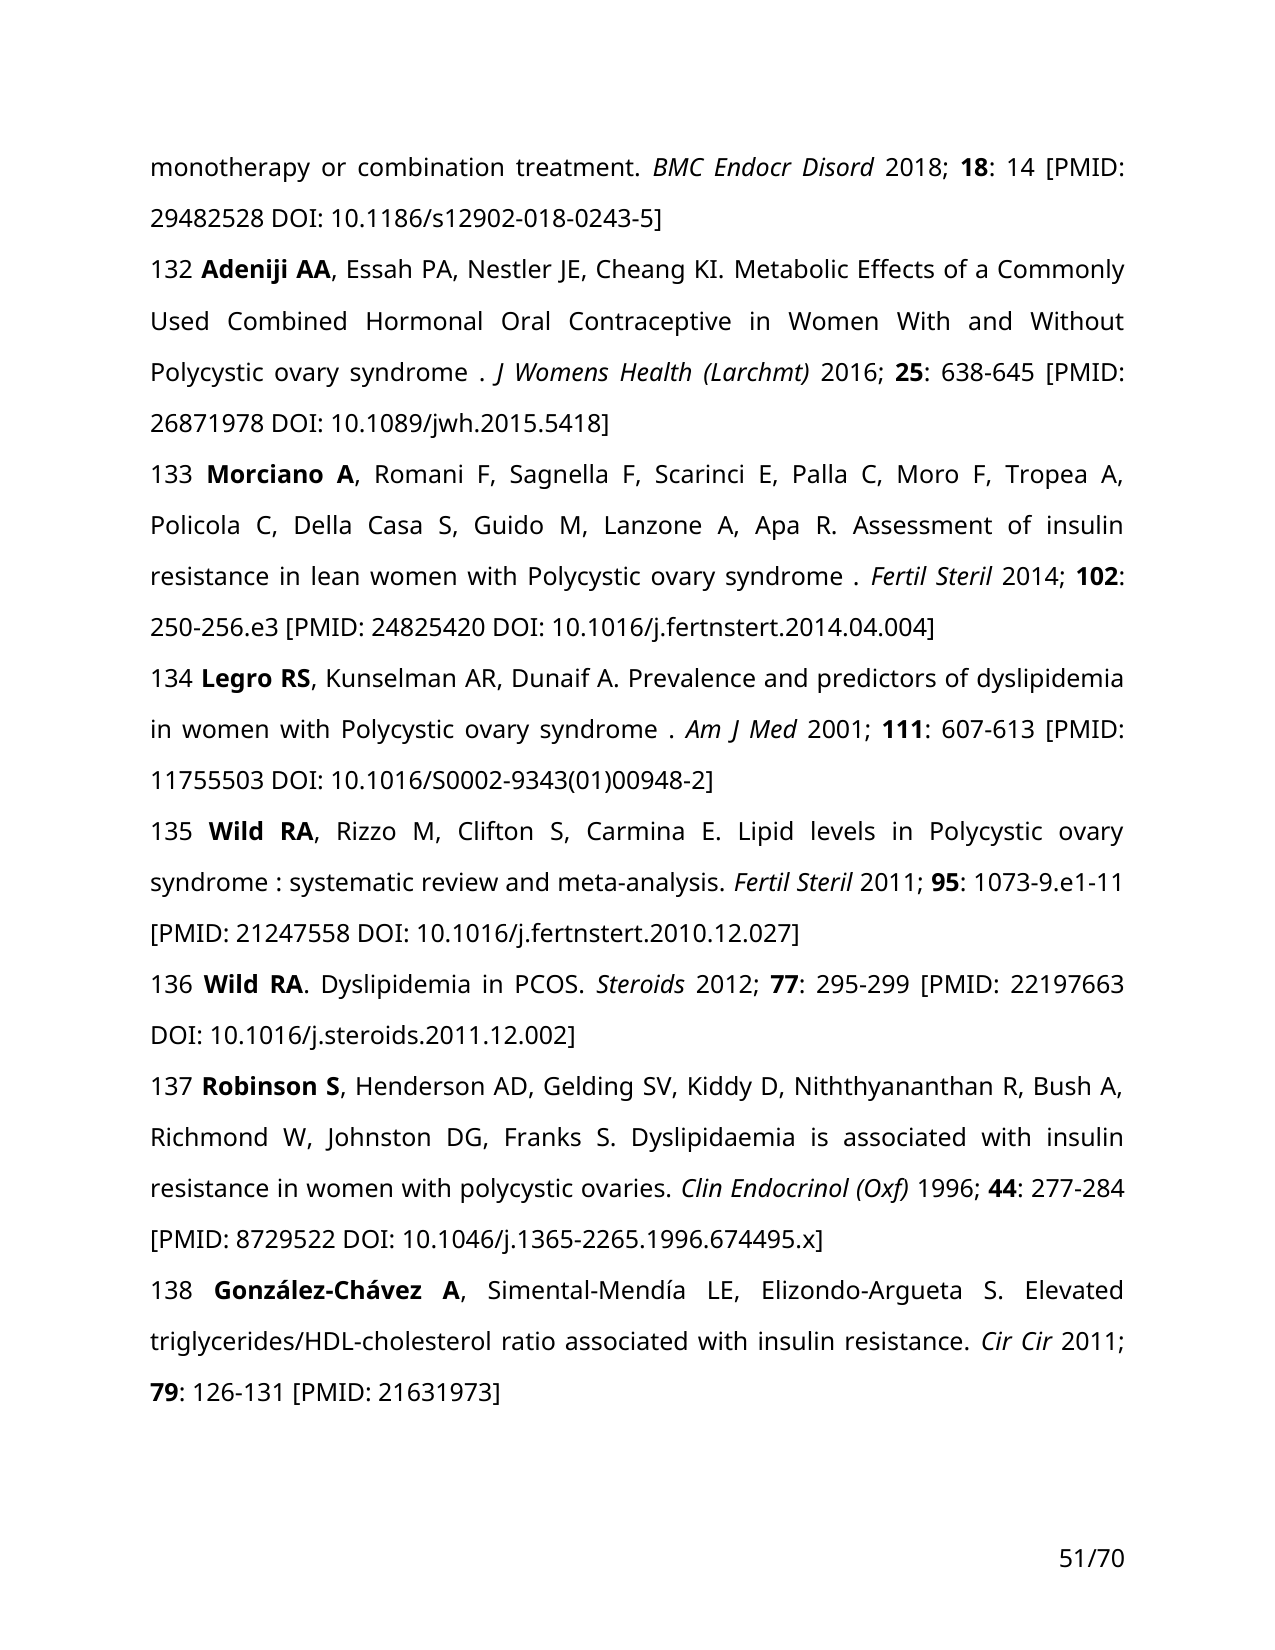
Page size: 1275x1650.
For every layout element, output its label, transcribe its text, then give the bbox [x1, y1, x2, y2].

text 138 González-Chávez A, Simental-Mendía LE, Elizondo-Argueta S. Elevated triglycerides/HDL-cholesterol ratio associated with insulin resistance. Cir Cir 2011; 79: 126-131 [PMID: 21631973] [150, 1273, 1125, 1409]
text 135 Wild RA, Rizzo M, Clifton S, Carmina E. Lipid levels in Polycystic ovary syndrome : systematic review and meta-analysis. Fertil Steril 2011; 95: 1073-9.e1-11 [PMID: 21247558 DOI: 10.1016/j.fertnstert.2010.12.027] [150, 813, 1125, 950]
text 133 Morciano A, Romani F, Sagnella F, Scarinci E, Palla C, Moro F, Tropea A, Policola C, Della Casa S, Guido M, Lanzone A, Apa R. Assessment of insulin resistance in lean women with Polycystic ovary syndrome . Fertil Steril 2014; 102: 250-256.e3 [PMID: 24825420 DOI: 10.1016/j.fertnstert.2014.04.004] [150, 456, 1125, 643]
text 132 Adeniji AA, Essah PA, Nestler JE, Cheang KI. Metabolic Effects of a Commonly Used Combined Hormonal Oral Contraceptive in Women With and Without Polycystic ovary syndrome . J Womens Health (Larchmt) 2016; 25: 638-645 [PMID: 26871978 DOI: 10.1089/jwh.2015.5418] [150, 252, 1125, 439]
text 136 Wild RA. Dyslipidemia in PCOS. Steroids 2012; 77: 295-299 [PMID: 22197663 DOI: 10.1016/j.steroids.2011.12.002] [150, 967, 1125, 1052]
text 134 Legro RS, Kunselman AR, Dunaif A. Prevalence and predictors of dyslipidemia in women with Polycystic ovary syndrome . Am J Med 2001; 111: 607-613 [PMID: 11755503 DOI: 10.1016/S0002-9343(01)00948-2] [150, 660, 1125, 797]
text 137 Robinson S, Henderson AD, Gelding SV, Kiddy D, Niththyananthan R, Bush A, Richmond W, Johnston DG, Franks S. Dyslipidaemia is associated with insulin resistance in women with polycystic ovaries. Clin Endocrinol (Oxf) 1996; 44: 277-284 [PMID: 8729522 DOI: 10.1046/j.1365-2265.1996.674495.x] [150, 1069, 1125, 1256]
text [150, 150, 1125, 235]
